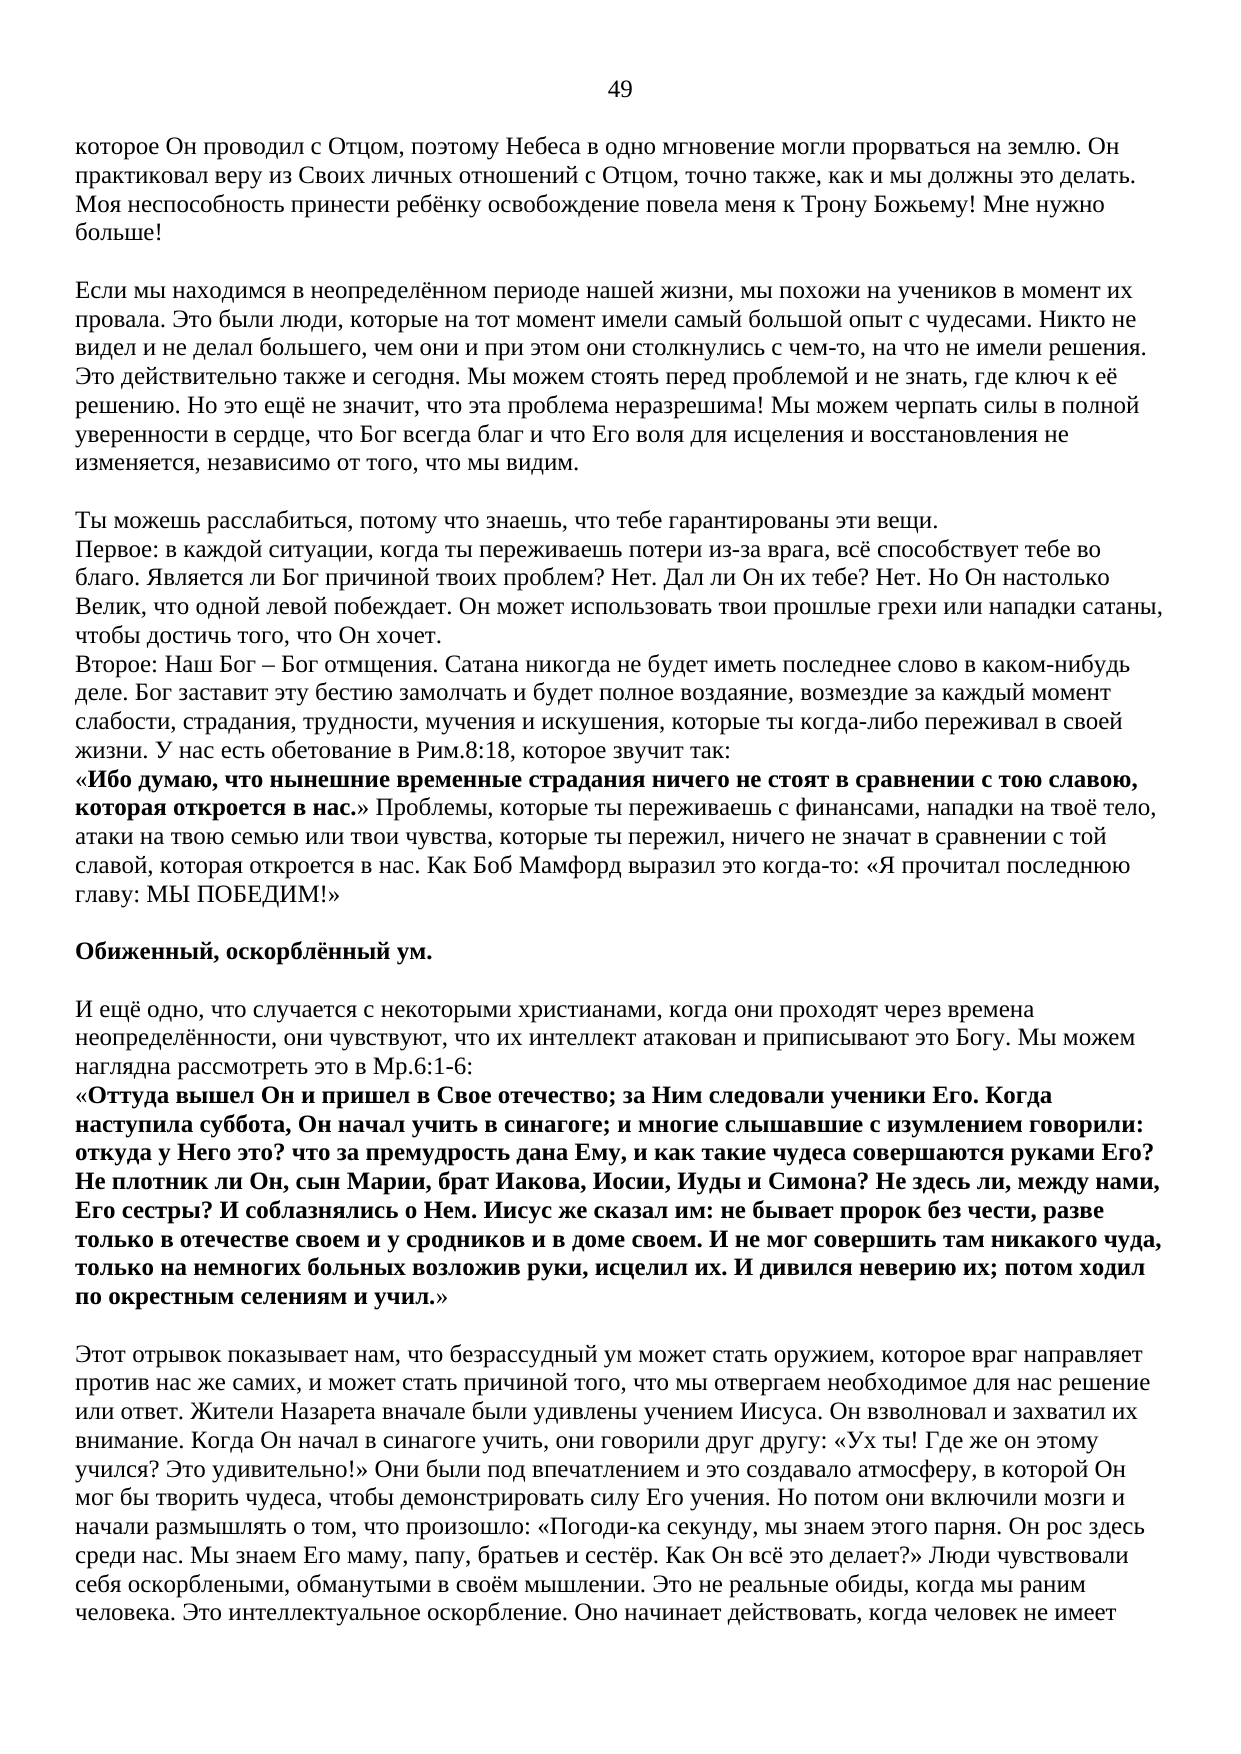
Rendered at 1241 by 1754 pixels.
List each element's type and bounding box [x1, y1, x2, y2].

text [75, 131, 1165, 1626]
